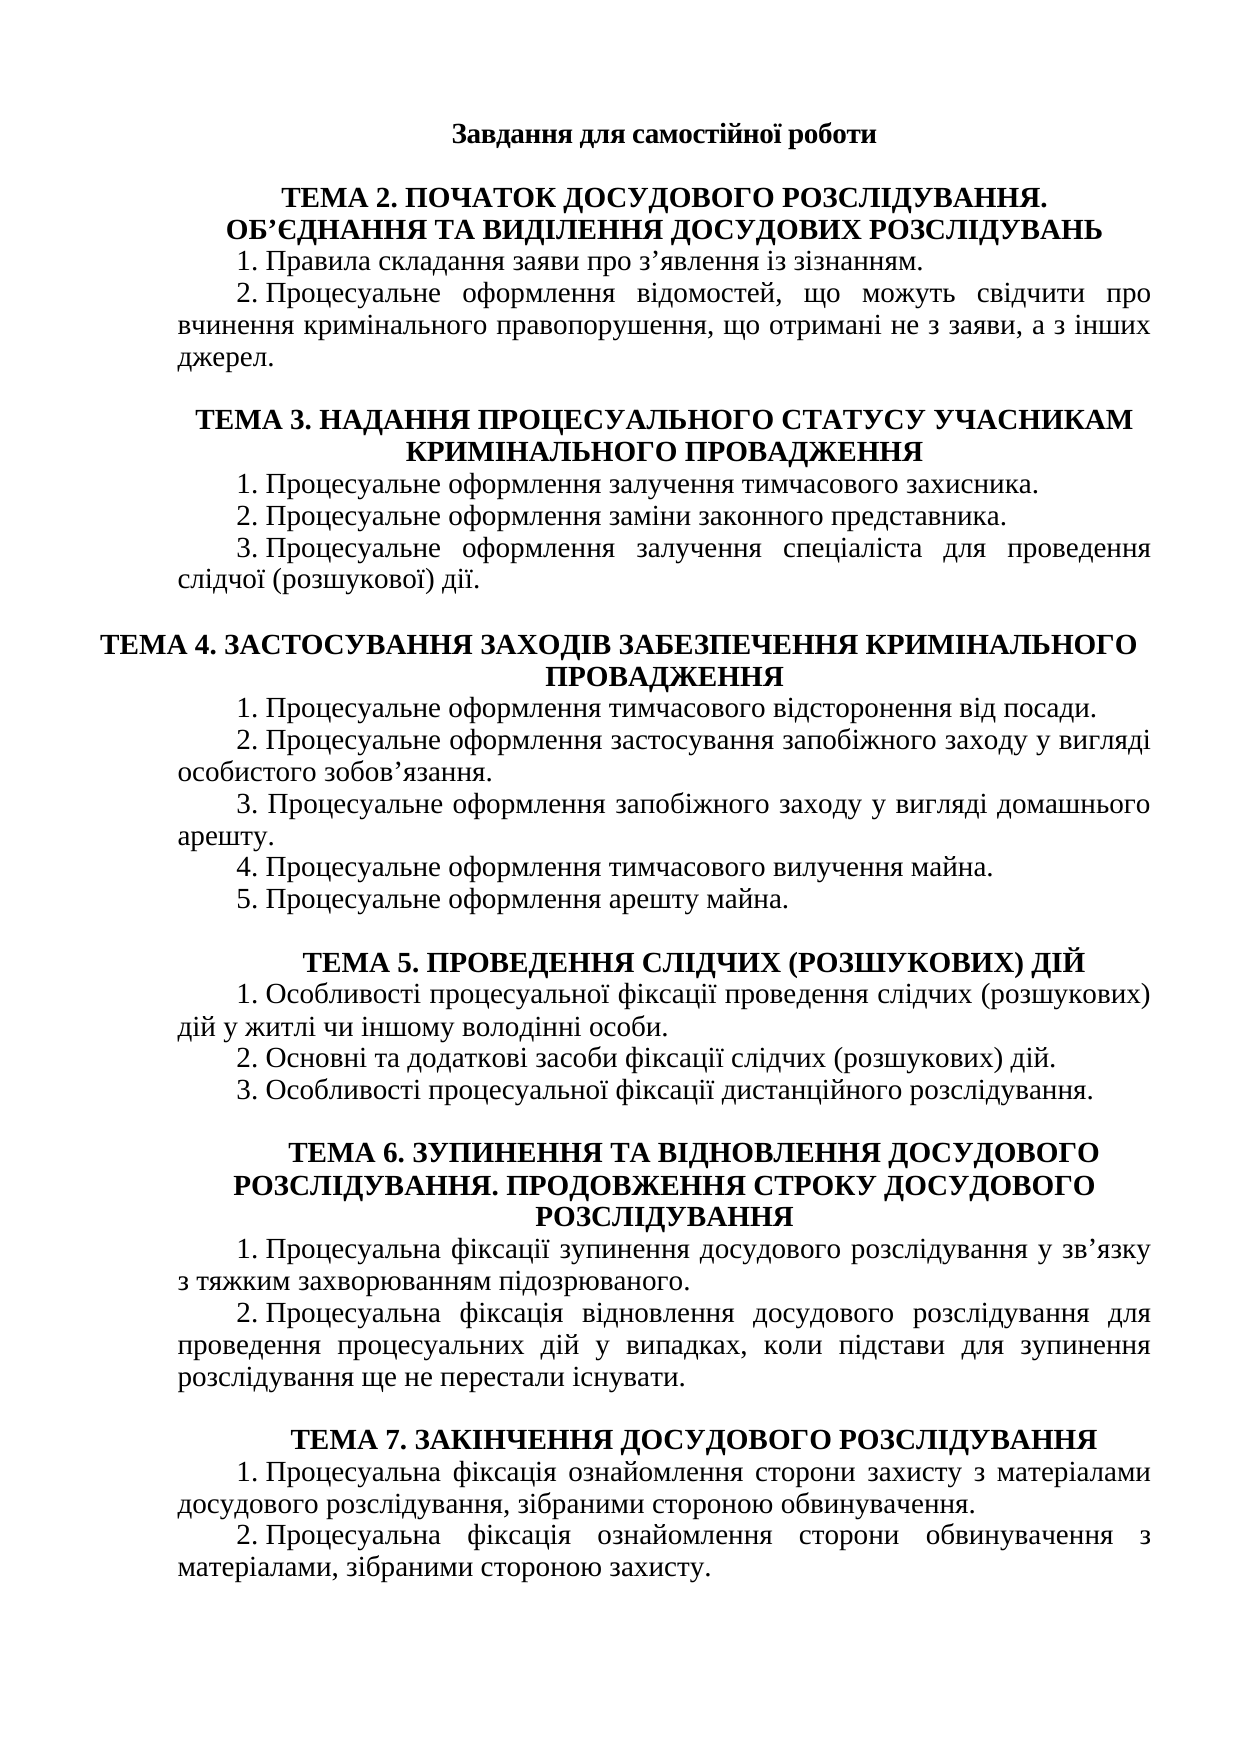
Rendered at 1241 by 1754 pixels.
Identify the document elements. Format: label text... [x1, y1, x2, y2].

text ТЕМА 2. ПОЧАТОК ДОСУДОВОГО РОЗСЛІДУВАННЯ. ОБ’ЄДНАННЯ ТА ВИДІЛЕННЯ ДОСУДОВИХ РОЗСЛІДУВАНЬ [177, 182, 1152, 245]
text 2. Процесуальне оформлення відомостей, що можуть свідчити про вчинення кримінального правопорушення, що отримані не з заяви, а з інших джерел. [177, 277, 1152, 373]
text 1. Процесуальне оформлення залучення тимчасового захисника. [177, 468, 1152, 500]
text 2. Основні та додаткові засоби фіксації слідчих (розшукових) дій. [177, 1042, 1152, 1074]
text ТЕМА 7. ЗАКІНЧЕННЯ ДОСУДОВОГО РОЗСЛІДУВАННЯ [177, 1424, 1152, 1456]
text Завдання для самостійної роботи [177, 118, 1152, 150]
text 1. Процесуальна фіксації зупинення досудового розслідування у зв’язку з тяжким захворюванням підозрюваного. [177, 1233, 1152, 1297]
text 3. Особливості процесуальної фіксації дистанційного розслідування. [177, 1074, 1152, 1106]
text 2. Процесуальна фіксація відновлення досудового розслідування для проведення процесуальних дій у випадках, коли підстави для зупинення розслідування ще не перестали існувати. [177, 1297, 1152, 1392]
text 3. Процесуальне оформлення залучення спеціаліста для проведення слідчої (розшукової) дії. [177, 532, 1152, 595]
text 1. Процесуальне оформлення тимчасового відсторонення від посади. [177, 692, 1152, 724]
text 5. Процесуальне оформлення арешту майна. [177, 883, 1152, 915]
text ТЕМА 6. ЗУПИНЕННЯ ТА ВІДНОВЛЕННЯ ДОСУДОВОГО РОЗСЛІДУВАННЯ. ПРОДОВЖЕННЯ СТРОКУ ДОСУДОВОГО РОЗСЛІДУВАННЯ [177, 1137, 1152, 1233]
text 1. Правила складання заяви про з’явлення із зізнанням. [177, 245, 1152, 277]
text ТЕМА 5. ПРОВЕДЕННЯ СЛІДЧИХ (РОЗШУКОВИХ) ДІЙ [177, 947, 1152, 978]
text 1. Процесуальна фіксація ознайомлення сторони захисту з матеріалами досудового розслідування, зібраними стороною обвинувачення. [177, 1456, 1152, 1519]
text 1. Особливості процесуальної фіксації проведення слідчих (розшукових) дій у житлі чи іншому володінні особи. [177, 978, 1152, 1042]
text 3. Процесуальне оформлення запобіжного заходу у вигляді домашнього арешту. [177, 788, 1152, 851]
text ТЕМА 4. ЗАСТОСУВАННЯ ЗАХОДІВ ЗАБЕЗПЕЧЕННЯ КРИМІНАЛЬНОГО ПРОВАДЖЕННЯ [86, 629, 1152, 692]
text ТЕМА 3. НАДАННЯ ПРОЦЕСУАЛЬНОГО СТАТУСУ УЧАСНИКАМ КРИМІНАЛЬНОГО ПРОВАДЖЕННЯ [177, 404, 1152, 468]
text 2. Процесуальне оформлення застосування запобіжного заходу у вигляді особистого зобов’язання. [177, 724, 1152, 788]
text 2. Процесуальна фіксація ознайомлення сторони обвинувачення з матеріалами, зібраними стороною захисту. [177, 1519, 1152, 1583]
text 4. Процесуальне оформлення тимчасового вилучення майна. [177, 851, 1152, 883]
text 2. Процесуальне оформлення заміни законного представника. [177, 500, 1152, 532]
